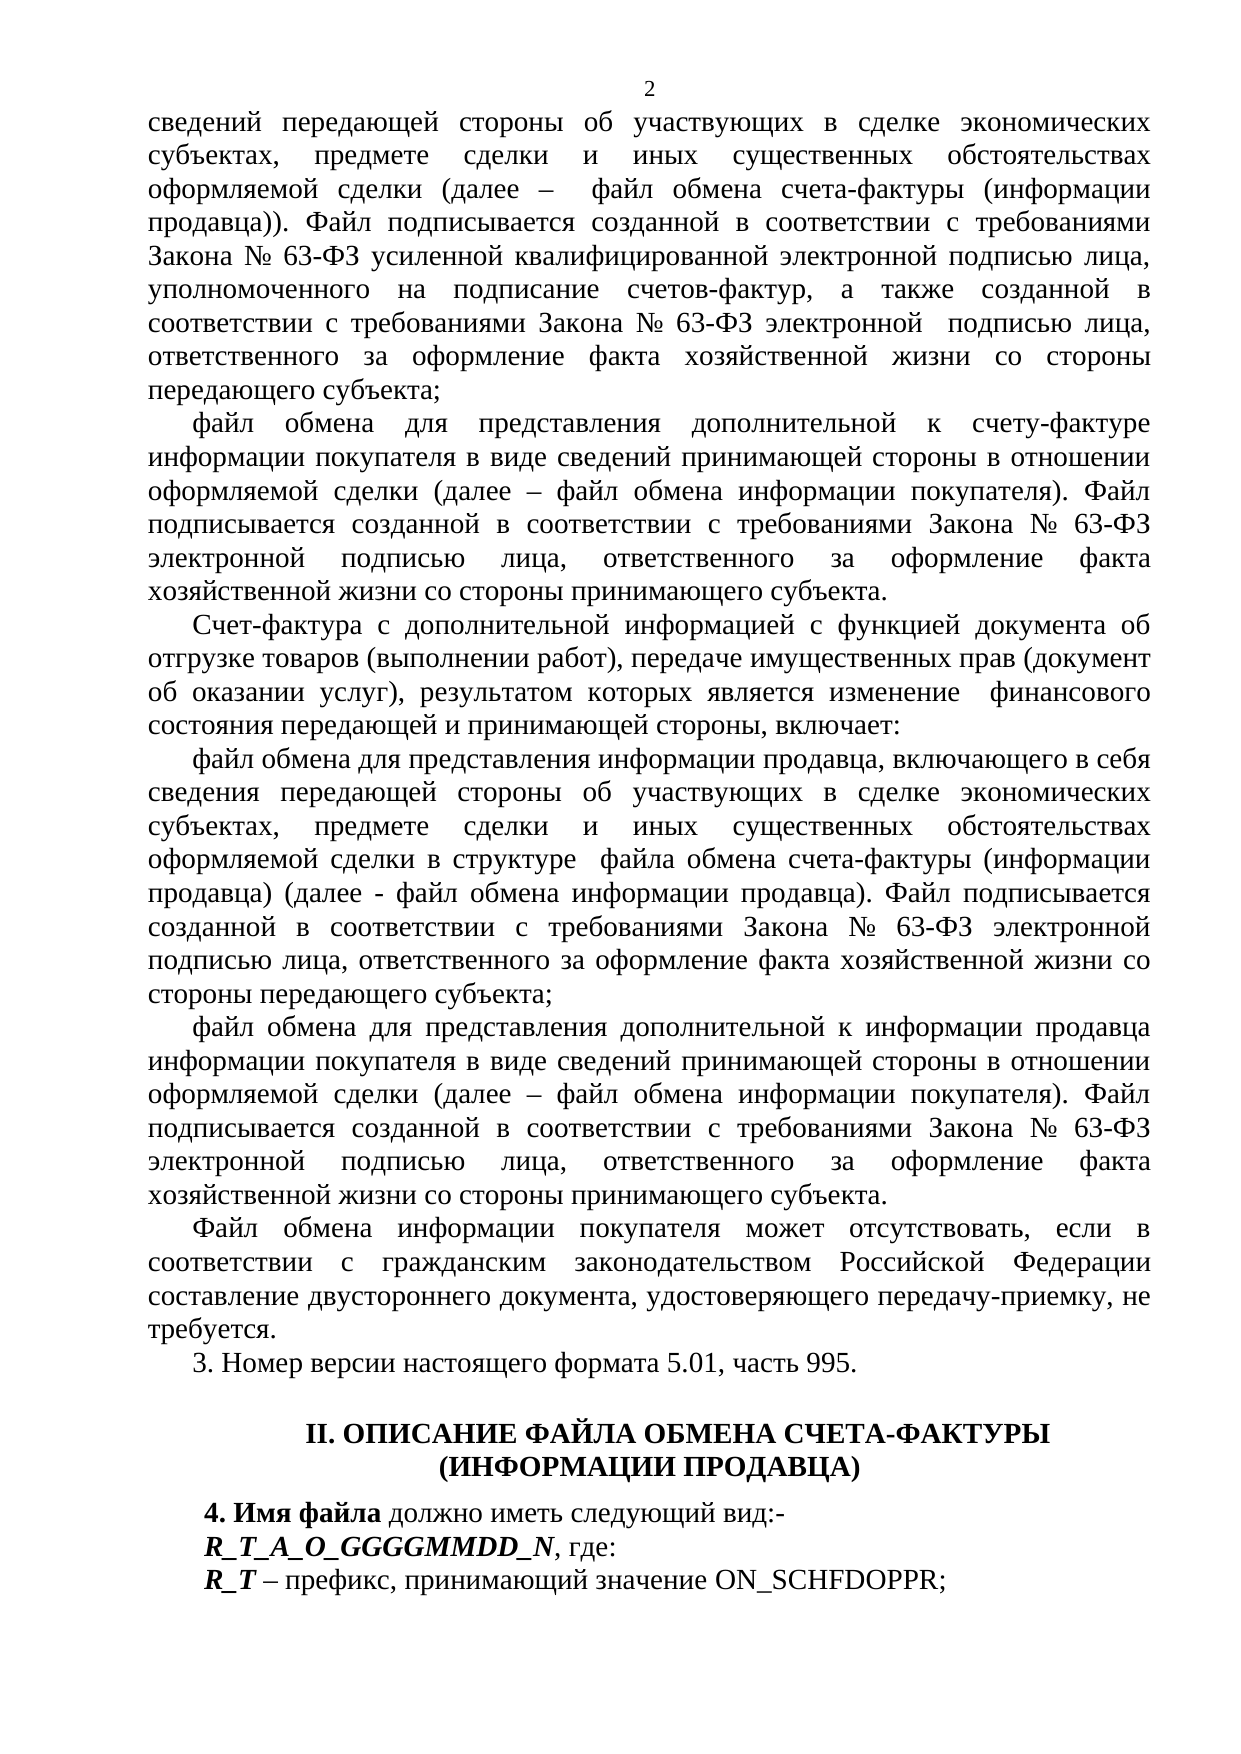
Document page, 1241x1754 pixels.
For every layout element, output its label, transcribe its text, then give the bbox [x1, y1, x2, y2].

text Счет-фактура с дополнительной информацией с функцией документа об отгрузке товаров (выполнении работ), передаче имущественных прав (документ об оказании услуг), результатом которых является изменение финансового состояния передающей и принимающей стороны, включает: [148, 607, 1152, 741]
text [148, 104, 1152, 406]
text файл обмена для представления дополнительной к счету-фактуре информации покупателя в виде сведений принимающей стороны в отношении оформляемой сделки (далее – файл обмена информации покупателя). Файл подписывается созданной в соответствии с требованиями Закона № 63-ФЗ электронной подписью лица, ответственного за оформление факта хозяйственной жизни со стороны принимающего субъекта. [148, 406, 1152, 607]
text R_Т_A_О_GGGGMMDD_N, где: [148, 1529, 1152, 1562]
text Файл обмена информации покупателя может отсутствовать, если в соответствии с гражданским законодательством Российской Федерации составление двустороннего документа, удостоверяющего передачу-приемку, не требуется. [148, 1211, 1152, 1345]
text файл обмена для представления дополнительной к информации продавца информации покупателя в виде сведений принимающей стороны в отношении оформляемой сделки (далее – файл обмена информации покупателя). Файл подписывается созданной в соответствии с требованиями Закона № 63-ФЗ электронной подписью лица, ответственного за оформление факта хозяйственной жизни со стороны принимающего субъекта. [148, 1009, 1152, 1211]
text 4. Имя файла должно иметь следующий вид:- [148, 1495, 1152, 1529]
text II. ОПИСАНИЕ ФАЙЛА ОБМЕНА СЧЕТА-ФАКТУРЫ (ИНФОРМАЦИИ ПРОДАВЦА) [189, 1416, 1110, 1483]
text файл обмена для представления информации продавца, включающего в себя сведения передающей стороны об участвующих в сделке экономических субъектах, предмете сделки и иных существенных обстоятельствах оформляемой сделки в структуре файла обмена счета-фактуры (информации продавца) (далее - файл обмена информации продавца). Файл подписывается созданной в соответствии с требованиями Закона № 63-ФЗ электронной подписью лица, ответственного за оформление факта хозяйственной жизни со стороны передающего субъекта; [148, 741, 1152, 1009]
text 3. Номер версии настоящего формата 5.01, часть 995. [148, 1345, 1152, 1378]
text R_Т – префикс, принимающий значение ON_SCHFDOPPR; [148, 1562, 1152, 1596]
